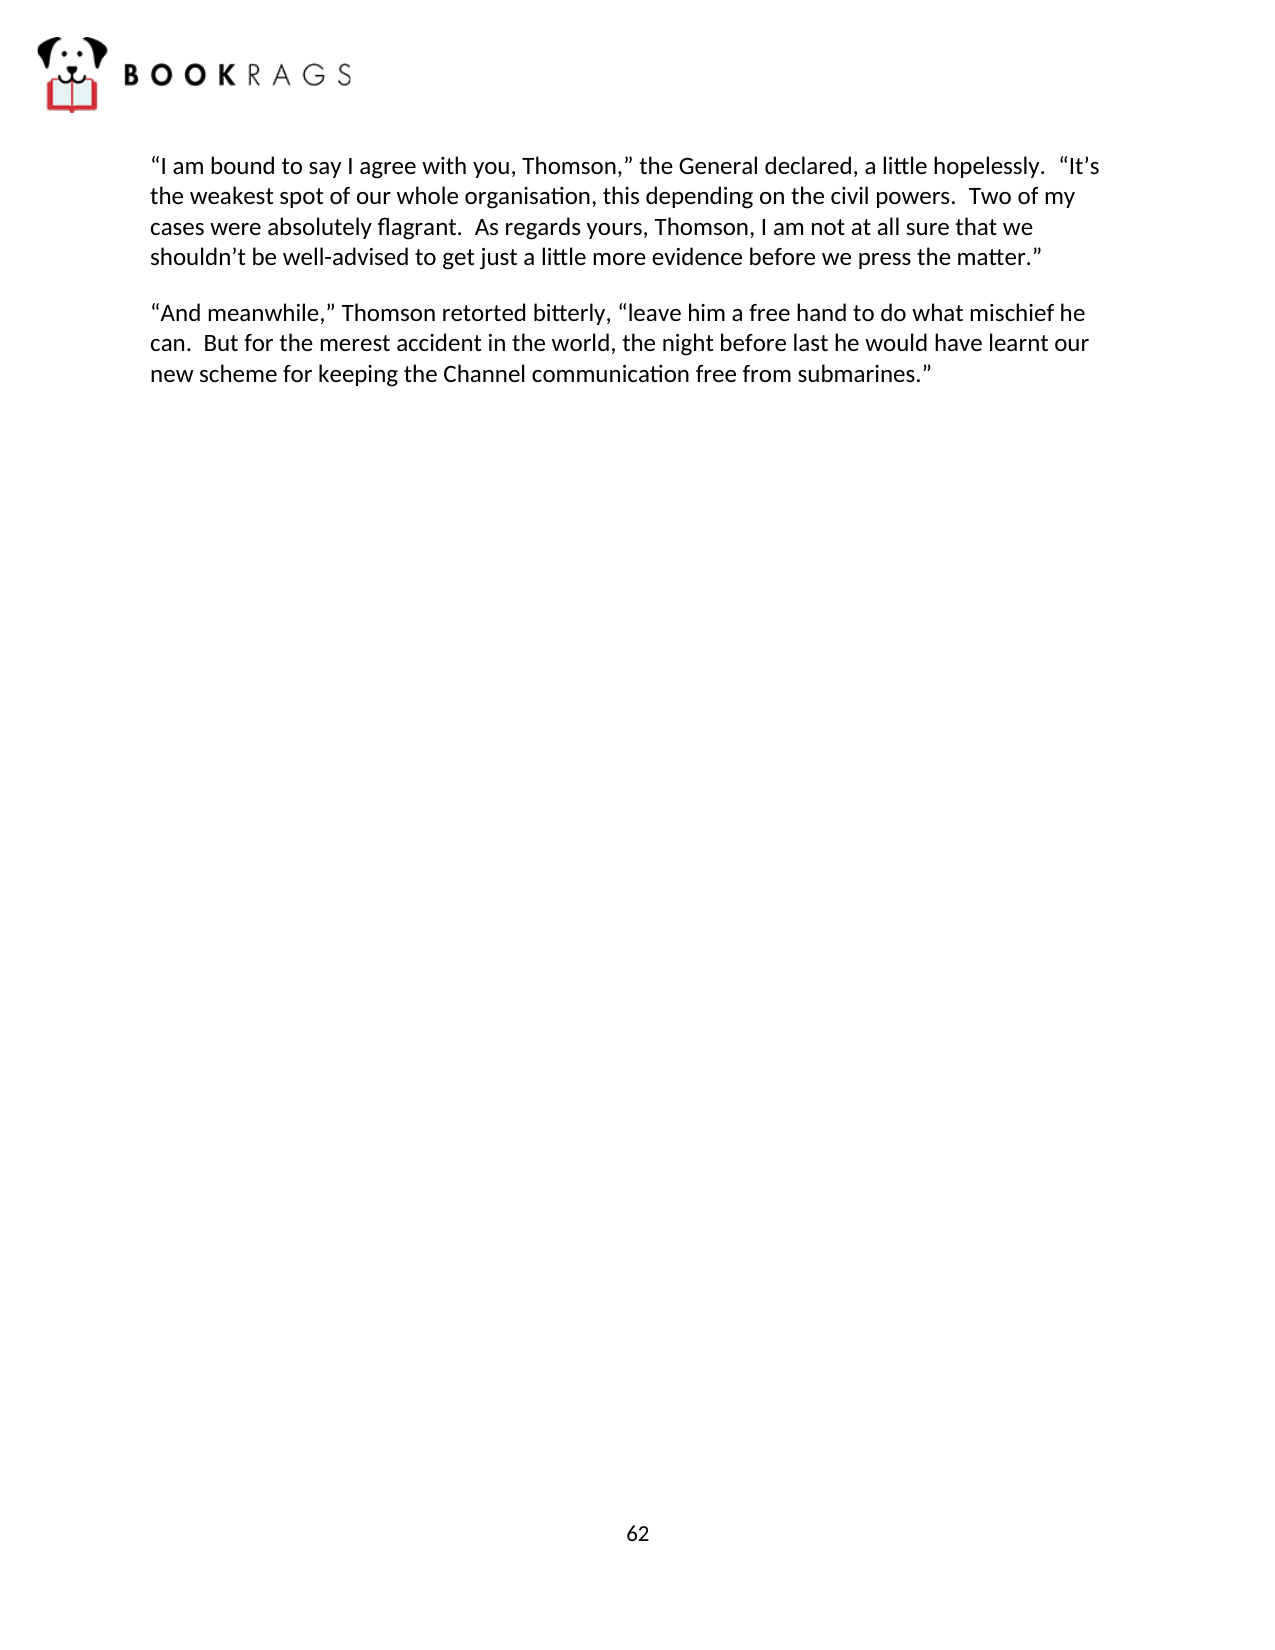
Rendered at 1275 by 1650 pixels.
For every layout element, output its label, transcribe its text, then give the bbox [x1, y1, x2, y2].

picture [37, 37, 351, 113]
text “I am bound to say I agree with you, Thomson,” the General declared, a little hopelessly. “It’s the weakest spot of our whole organisation, this depending on the civil powers. Two of my cases were absolutely flagrant. As regards yours, Thomson, I am not at all sure that we shouldn’t be well-advised to get just a little more evidence before we press the matter.” [150, 150, 1125, 272]
text “And meanwhile,” Thomson retorted bitterly, “leave him a free hand to do what mischief he can. But for the merest accident in the world, the night before last he would have learnt our new scheme for keeping the Channel communication free from submarines.” [150, 297, 1125, 389]
